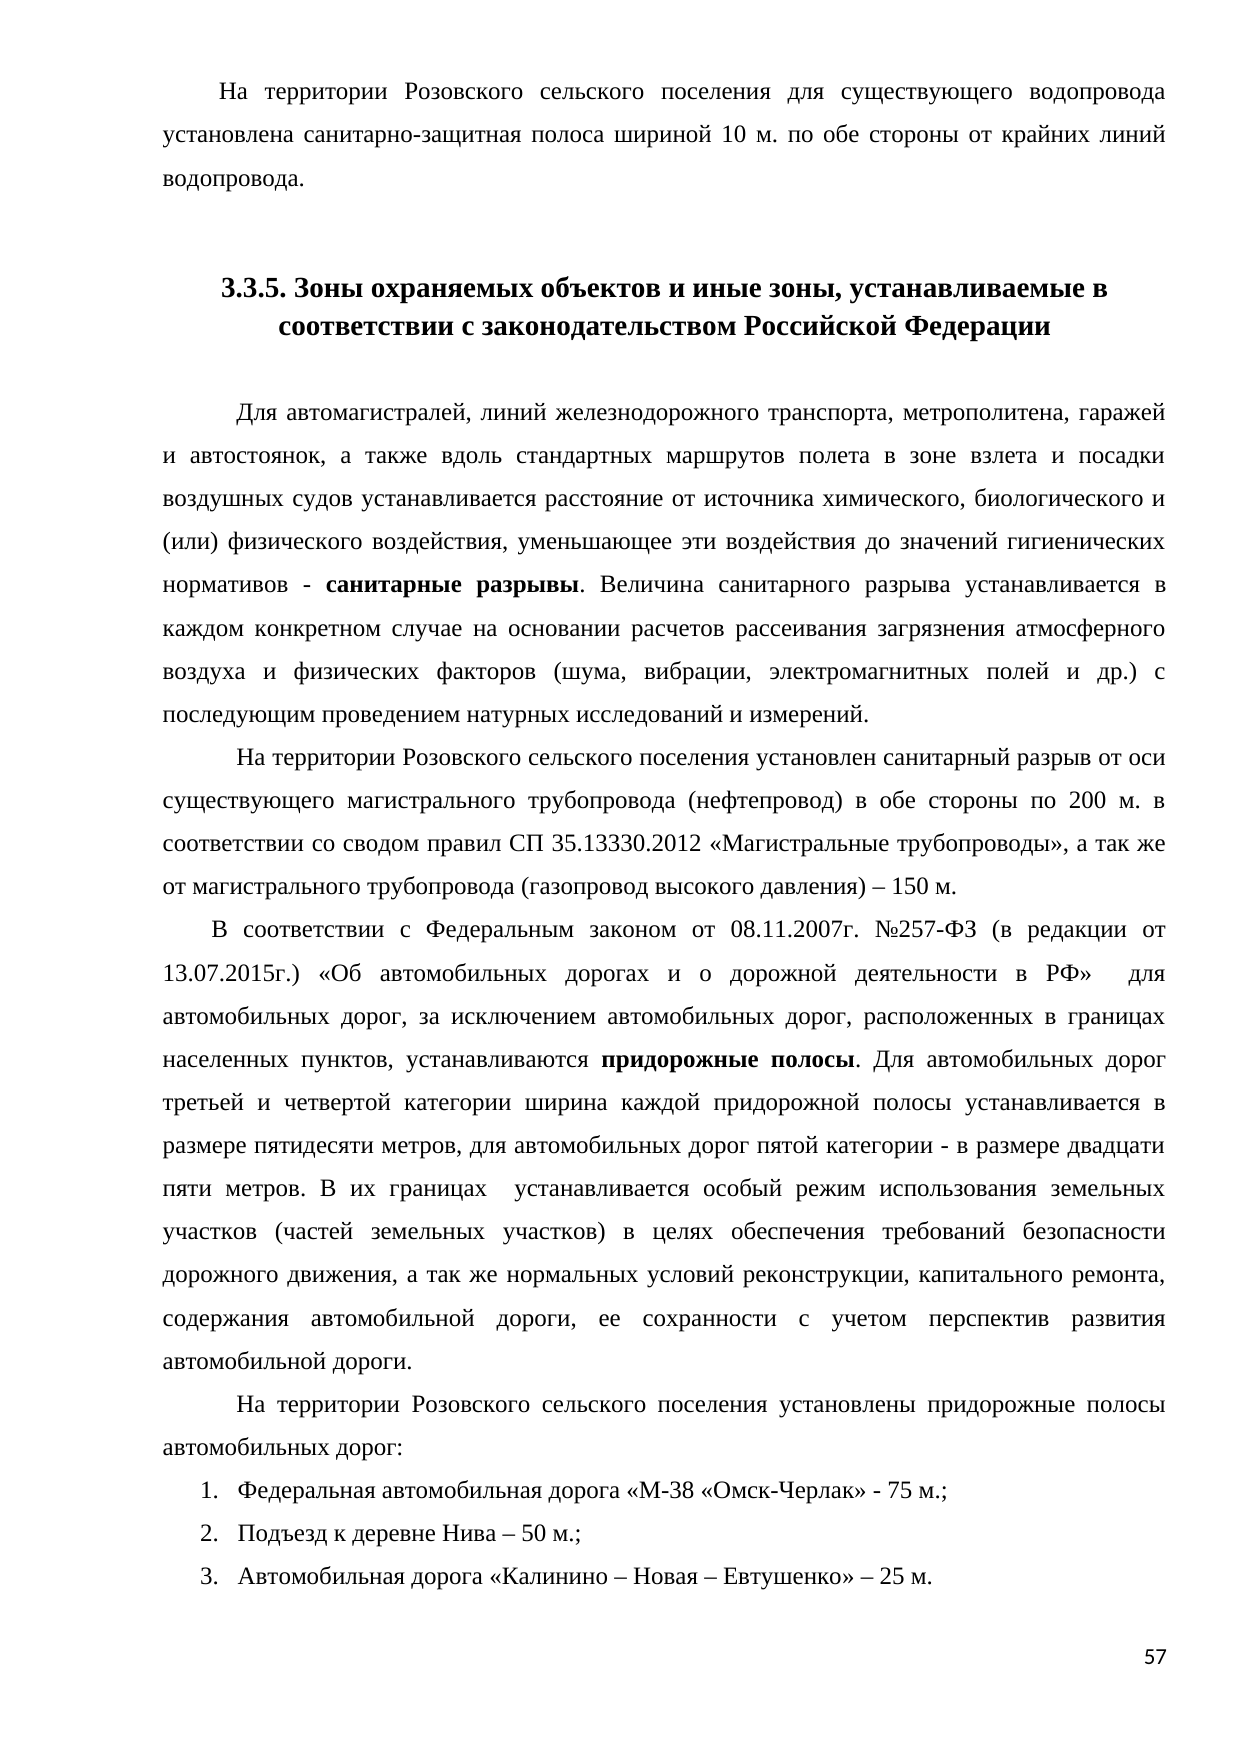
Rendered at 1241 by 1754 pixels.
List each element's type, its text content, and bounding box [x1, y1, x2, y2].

text На территории Розовского сельского поселения установлен санитарный разрыв от оси существующего магистрального трубопровода (нефтепровод) в обе стороны по 200 м. в соответствии со сводом правил СП 35.13330.2012 «Магистральные трубопроводы», а так же от магистрального трубопровода (газопровод высокого давления) – 150 м. [162, 742, 1167, 900]
list Подъезд к деревне Нива – 50 м.; [200, 1518, 1167, 1547]
list Федеральная автомобильная дорога «М-38 «Омск-Черлак» - 75 м.; [200, 1475, 1167, 1504]
text На территории Розовского сельского поселения установлены придорожные полосы автомобильных дорог: [162, 1389, 1167, 1461]
subtitle 3.3.5. Зоны охраняемых объектов и иные зоны, устанавливаемые в соответствии с законодательством Российской Федерации [162, 270, 1167, 342]
text Для автомагистралей, линий железнодорожного транспорта, метрополитена, гаражей и автостоянок, а также вдоль стандартных маршрутов полета в зоне взлета и посадки воздушных судов устанавливается расстояние от источника химического, биологического и (или) физического воздействия, уменьшающее эти воздействия до значений гигиенических нормативов - санитарные разрывы. Величина санитарного разрыва устанавливается в каждом конкретном случае на основании расчетов рассеивания загрязнения атмосферного воздуха и физических факторов (шума, вибрации, электромагнитных полей и др.) с последующим проведением натурных исследований и измерений. [162, 397, 1167, 728]
text На территории Розовского сельского поселения для существующего водопровода установлена санитарно-защитная полоса шириной 10 м. по обе стороны от крайних линий водопровода. [162, 76, 1167, 191]
list Автомобильная дорога «Калинино – Новая – Евтушенко» – 25 м. [200, 1561, 1167, 1590]
list В соответствии с Федеральным законом от 08.11.2007г. №257-ФЗ (в редакции от 13.07.2015г.) «Об автомобильных дорогах и о дорожной деятельности в РФ» для автомобильных дорог, за исключением автомобильных дорог, расположенных в границах населенных пунктов, устанавливаются придорожные полосы. Для автомобильных дорог третьей и четвертой категории ширина каждой придорожной полосы устанавливается в размере пятидесяти метров, для автомобильных дорог пятой категории - в размере двадцати пяти метров. В их границах устанавливается особый режим использования земельных участков (частей земельных участков) в целях обеспечения требований безопасности дорожного движения, а так же нормальных условий реконструкции, капитального ремонта, содержания автомобильной дороги, ее сохранности с учетом перспектив развития автомобильной дороги. [162, 914, 1167, 1374]
